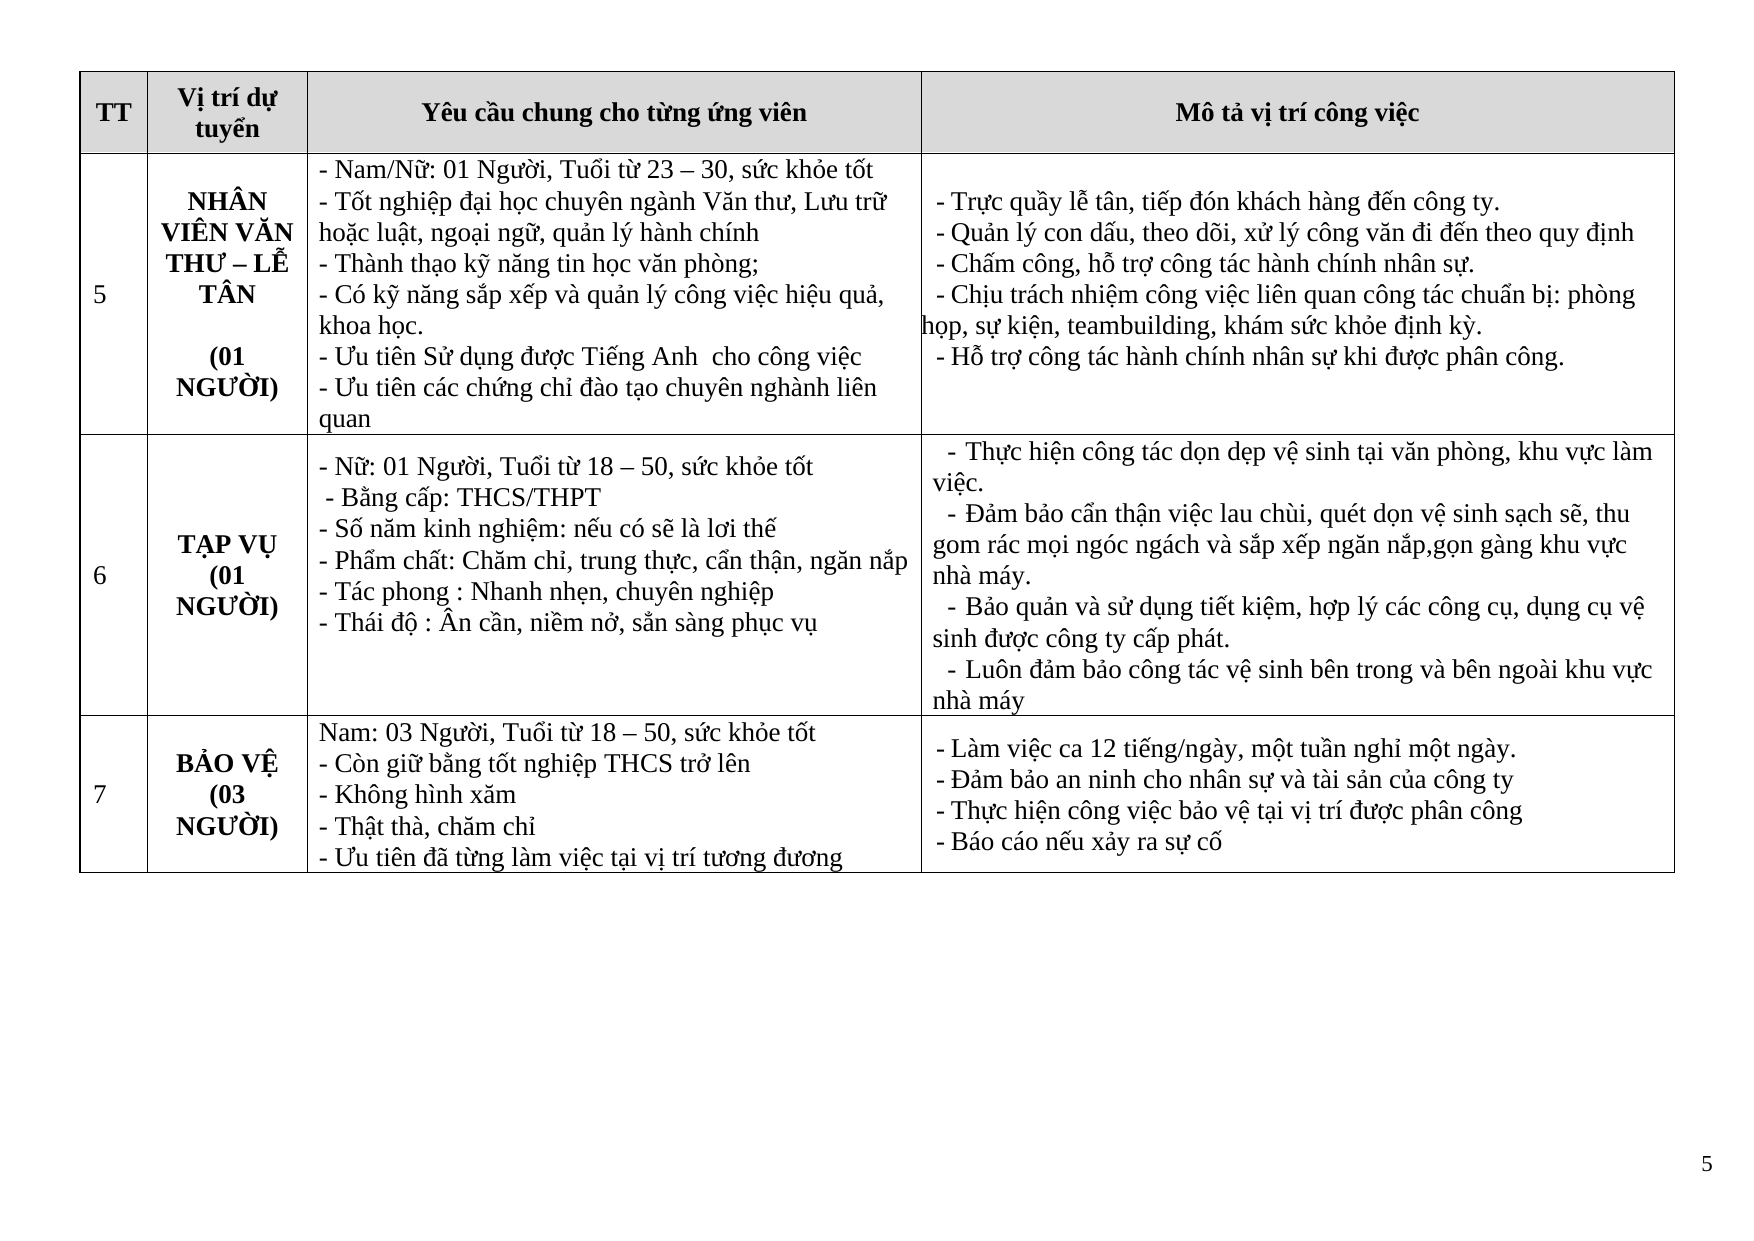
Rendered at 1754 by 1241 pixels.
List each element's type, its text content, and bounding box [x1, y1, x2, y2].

table_header Vị trí dự tuyển [148, 72, 307, 152]
table_cell [81, 435, 147, 715]
table_cell NHÂN VIÊN VĂN THƯ – LỄ TÂN (01 NGƯỜI) [148, 154, 307, 434]
table_cell Nam: 03 Người, Tuổi từ 18 – 50, sức khỏe tốt - Còn giữ bằng tốt nghiệp THCS trở lên - Không hình xăm - Thật thà, chăm chỉ - Ưu tiên đã từng làm việc tại vị trí tương đương [308, 716, 921, 872]
table_header Mô tả vị trí công việc [922, 72, 1674, 152]
table_header TT [81, 72, 147, 152]
table_cell TẠP VỤ (01 NGƯỜI) [148, 435, 307, 715]
table_cell Thực hiện công tác dọn dẹp vệ sinh tại văn phòng, khu vực làm việc. Đảm bảo cẩn thận việc lau chùi, quét dọn vệ sinh sạch sẽ, thu gom rác mọi ngóc ngách và sắp xếp ngăn nắp,gọn gàng khu vực nhà máy. Bảo quản và sử dụng tiết kiệm, hợp lý các công cụ, dụng cụ vệ sinh được công ty cấp phát. Luôn đảm bảo công tác vệ sinh bên trong và bên ngoài khu vực nhà máy [922, 435, 1674, 715]
table_cell [81, 716, 147, 872]
table_cell Trực quầy lễ tân, tiếp đón khách hàng đến công ty. Quản lý con dấu, theo dõi, xử lý công văn đi đến theo quy định Chấm công, hỗ trợ công tác hành chính nhân sự. Chịu trách nhiệm công việc liên quan công tác chuẩn bị: phòng họp, sự kiện, teambuilding, khám sức khỏe định kỳ. Hỗ trợ công tác hành chính nhân sự khi được phân công. [922, 154, 1674, 434]
table_cell Làm việc ca 12 tiếng/ngày, một tuần nghỉ một ngày. Đảm bảo an ninh cho nhân sự và tài sản của công ty Thực hiện công việc bảo vệ tại vị trí được phân công Báo cáo nếu xảy ra sự cố [922, 716, 1674, 872]
table_cell - Nữ: 01 Người, Tuổi từ 18 – 50, sức khỏe tốt - Bằng cấp: THCS/THPT - Số năm kinh nghiệm: nếu có sẽ là lơi thế - Phẩm chất: Chăm chỉ, trung thực, cẩn thận, ngăn nắp - Tác phong : Nhanh nhẹn, chuyên nghiệp - Thái độ : Ân cần, niềm nở, sẳn sàng phục vụ [308, 435, 921, 715]
table_cell - Nam/Nữ: 01 Người, Tuổi từ 23 – 30, sức khỏe tốt - Tốt nghiệp đại học chuyên ngành Văn thư, Lưu trữ hoặc luật, ngoại ngữ, quản lý hành chính - Thành thạo kỹ năng tin học văn phòng; - Có kỹ năng sắp xếp và quản lý công việc hiệu quả, khoa học. - Ưu tiên Sử dụng được Tiếng Anh cho công việc - Ưu tiên các chứng chỉ đào tạo chuyên nghành liên quan [308, 154, 921, 434]
table_cell [81, 154, 147, 434]
table_header Yêu cầu chung cho từng ứng viên [308, 72, 921, 152]
table_cell BẢO VỆ (03 NGƯỜI) [148, 716, 307, 872]
